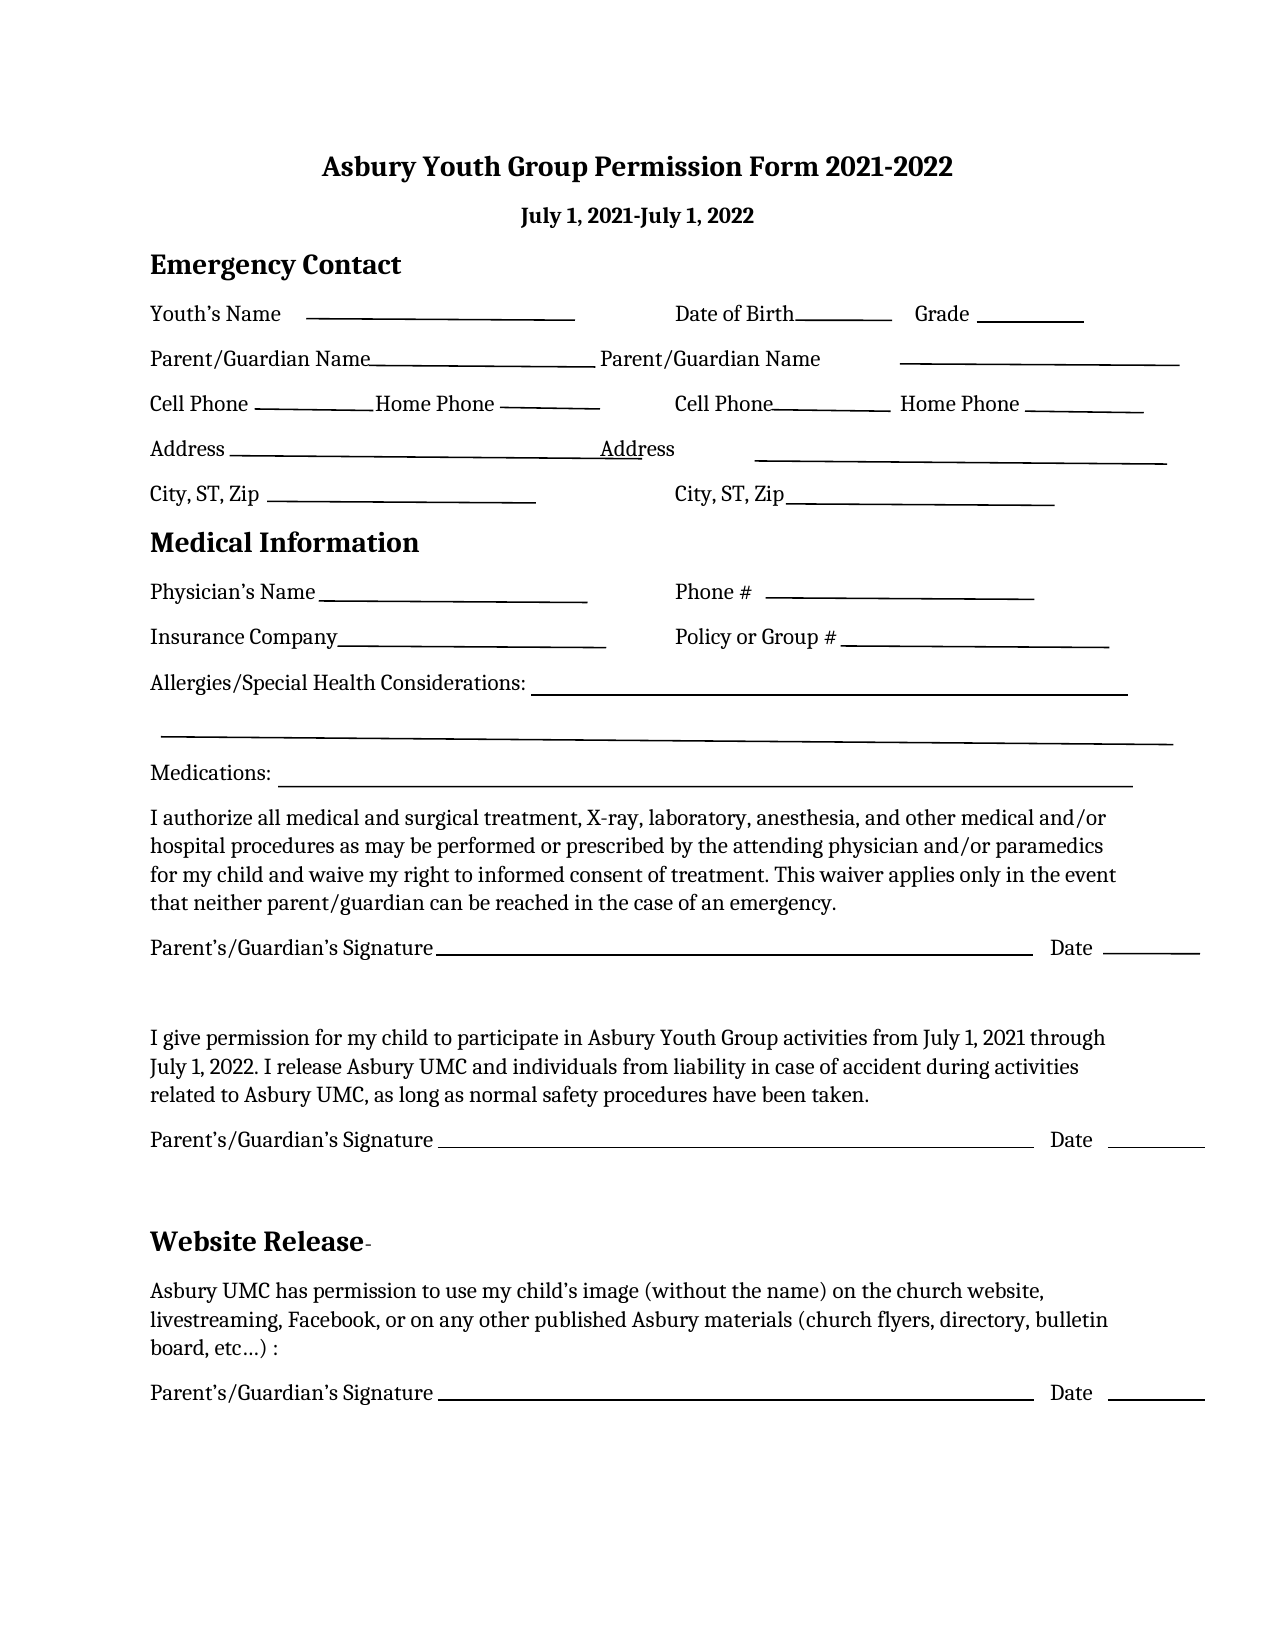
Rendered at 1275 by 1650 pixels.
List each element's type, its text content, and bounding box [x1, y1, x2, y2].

text Asbury Youth Group Permission Form 2021-2022 [150, 150, 1125, 183]
text Parent’s/Guardian’s Signature Date [150, 1127, 1125, 1153]
text Emergency Contact [150, 248, 1125, 281]
text Address Address [150, 436, 1125, 462]
text I authorize all medical and surgical treatment, X-ray, laboratory, anesthesia, and other medical and/or hospital procedures as may be performed or prescribed by the attending physician and/or paramedics for my child and waive my right to informed consent of treatment. This waiver applies only in the event that neither parent/guardian can be reached in the case of an emergency. [150, 804, 1125, 916]
text Allergies/Special Health Considerations: [150, 669, 1125, 696]
text Parent’s/Guardian’s Signature Date [150, 935, 1125, 961]
text July 1, 2021-July 1, 2022 [150, 203, 1125, 229]
text Website Release- [150, 1225, 1125, 1259]
text Parent’s/Guardian’s Signature Date [150, 1380, 1125, 1406]
text Medications: [150, 759, 1125, 786]
text Asbury UMC has permission to use my child’s image (without the name) on the church website, livestreaming, Facebook, or on any other published Asbury materials (church flyers, directory, bulletin board, etc…) : [150, 1278, 1125, 1361]
text Physician’s Name Phone # [150, 579, 1125, 605]
text Youth’s Name Date of Birth Grade [150, 301, 1125, 327]
text I give permission for my child to participate in Asbury Youth Group activities from July 1, 2021 through July 1, 2022. I release Asbury UMC and individuals from liability in case of accident during activities related to Asbury UMC, as long as normal safety procedures have been taken. [150, 1025, 1125, 1108]
text City, ST, Zip City, ST, Zip [150, 481, 1125, 507]
text Medical Information [150, 526, 1125, 560]
text Parent/Guardian Name Parent/Guardian Name [150, 346, 1125, 372]
text Cell Phone Home Phone Cell Phone Home Phone [150, 391, 1125, 417]
text Insurance Company Policy or Group # [150, 624, 1125, 651]
